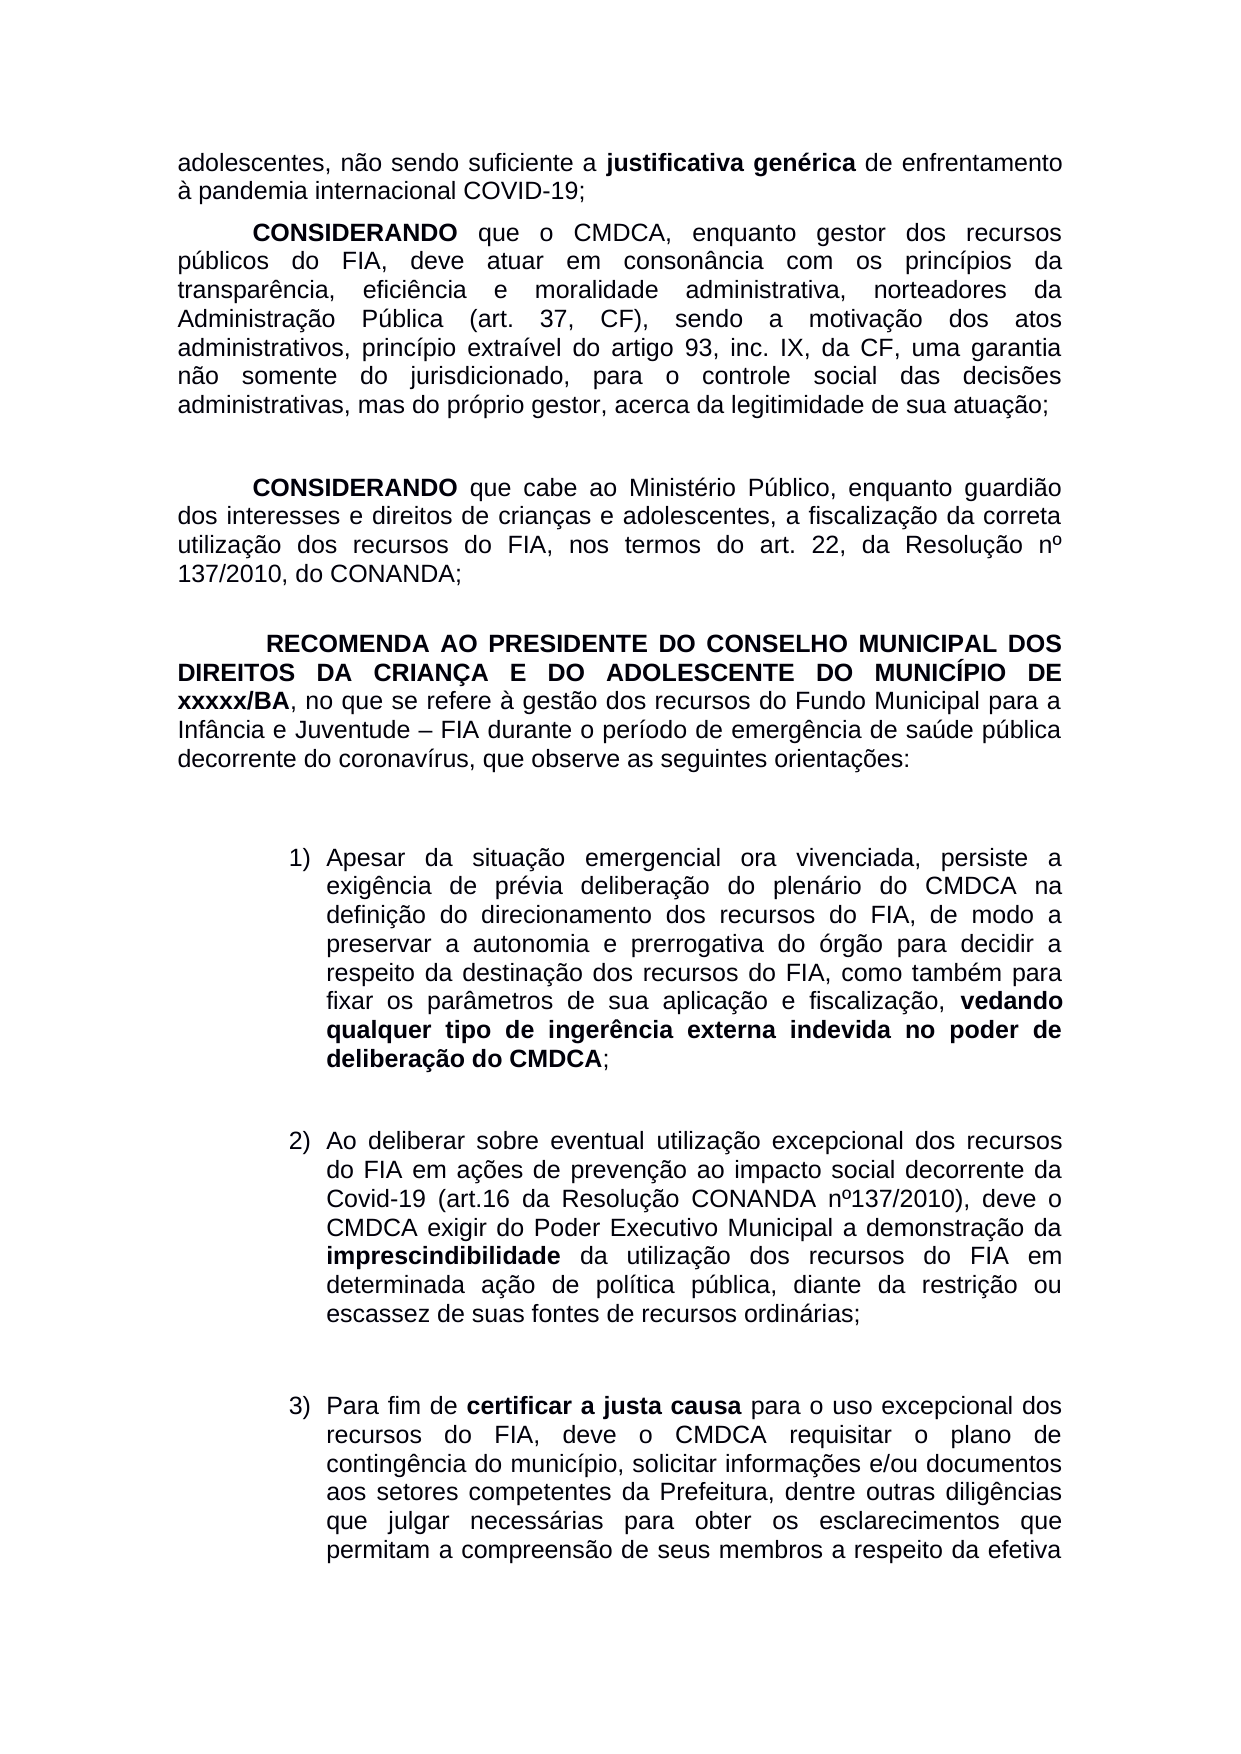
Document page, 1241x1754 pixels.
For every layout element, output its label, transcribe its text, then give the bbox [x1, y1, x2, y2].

list Apesar da situação emergencial ora vivenciada, persiste a exigência de prévia deliberação do plenário do CMDCA na definição do direcionamento dos recursos do FIA, de modo a preservar a autonomia e prerrogativa do órgão para decidir a respeito da destinação dos recursos do FIA, como também para fixar os parâmetros de sua aplicação e fiscalização, vedando qualquer tipo de ingerência externa indevida no poder de deliberação do CMDCA; [288, 843, 1063, 1073]
text RECOMENDA AO PRESIDENTE DO CONSELHO MUNICIPAL DOS DIREITOS DA CRIANÇA E DO ADOLESCENTE DO MUNICÍPIO DE xxxxx/BA, no que se refere à gestão dos recursos do Fundo Municipal para a Infância e Juventude – FIA durante o período de emergência de saúde pública decorrente do coronavírus, que observe as seguintes orientações: [177, 629, 1063, 773]
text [177, 148, 1063, 205]
list Ao deliberar sobre eventual utilização excepcional dos recursos do FIA em ações de prevenção ao impacto social decorrente da Covid-19 (art.16 da Resolução CONANDA nº137/2010), deve o CMDCA exigir do Poder Executivo Municipal a demonstração da imprescindibilidade da utilização dos recursos do FIA em determinada ação de política pública, diante da restrição ou escassez de suas fontes de recursos ordinárias; [288, 1126, 1063, 1328]
text CONSIDERANDO que o CMDCA, enquanto gestor dos recursos públicos do FIA, deve atuar em consonância com os princípios da transparência, eficiência e moralidade administrativa, norteadores da Administração Pública (art. 37, CF), sendo a motivação dos atos administrativos, princípio extraível do artigo 93, inc. IX, da CF, uma garantia não somente do jurisdicionado, para o controle social das decisões administrativas, mas do próprio gestor, acerca da legitimidade de sua atuação; [177, 218, 1063, 419]
text CONSIDERANDO que cabe ao Ministério Público, enquanto guardião dos interesses e direitos de crianças e adolescentes, a fiscalização da correta utilização dos recursos do FIA, nos termos do art. 22, da Resolução nº 137/2010, do CONANDA; [177, 473, 1063, 588]
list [288, 1391, 1063, 1564]
